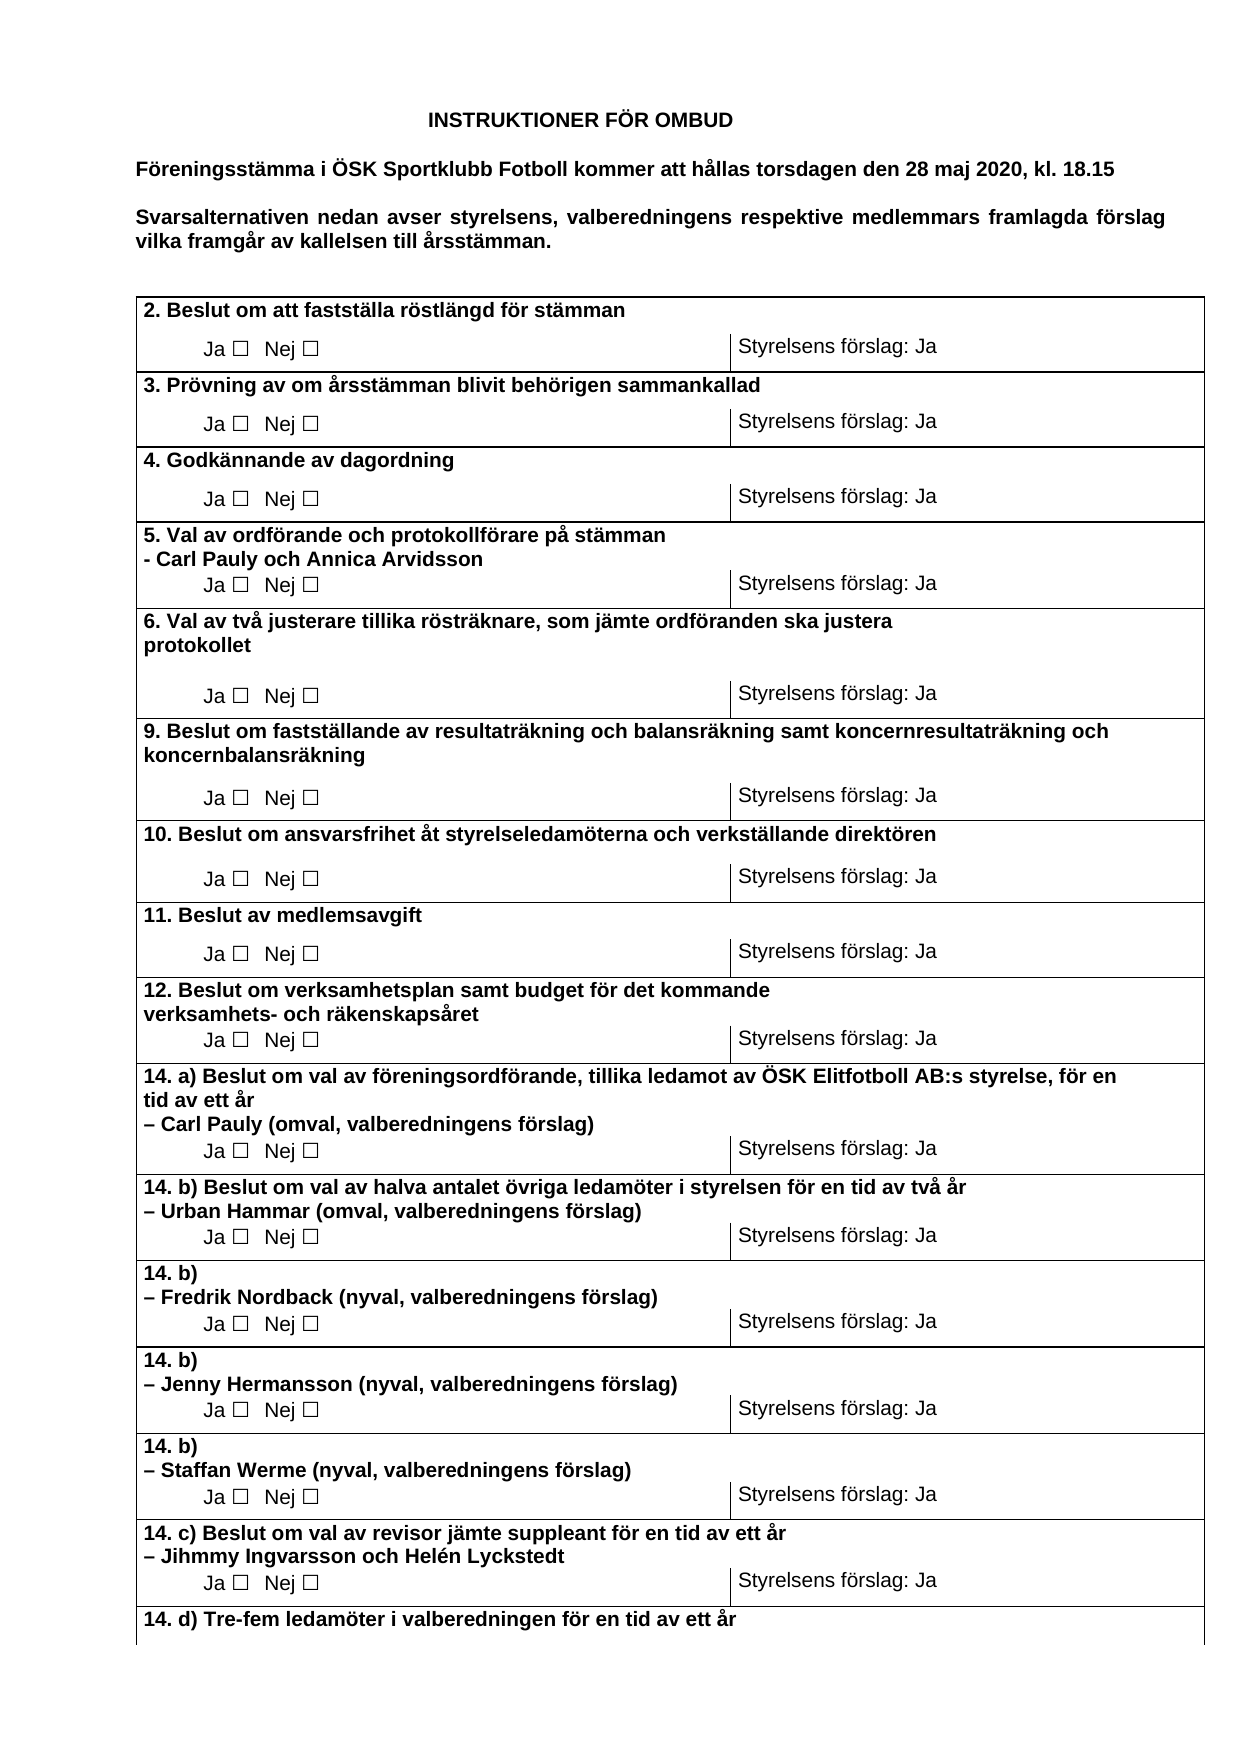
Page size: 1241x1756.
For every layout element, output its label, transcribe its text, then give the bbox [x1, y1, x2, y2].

table_cell Styrelsens förslag: Ja [731, 939, 1204, 977]
table_cell Nej ☐ [257, 939, 730, 977]
table_cell Styrelsens förslag: Ja [731, 334, 1204, 371]
table_cell Ja ☐ [137, 334, 257, 371]
table_cell Styrelsens förslag: Ja [731, 681, 1204, 718]
table_cell Ja ☐ [137, 939, 257, 977]
table_cell Nej ☐ [257, 1223, 730, 1260]
table_cell Styrelsens förslag: Ja [731, 1309, 1204, 1346]
table_cell Ja ☐ [137, 1136, 257, 1173]
table_cell Nej ☐ [257, 334, 730, 371]
table_cell 14. b) – Fredrik Nordback (nyval, valberedningens förslag) [137, 1261, 1204, 1309]
table_cell Styrelsens förslag: Ja [731, 1136, 1204, 1173]
table_cell Nej ☐ [257, 1482, 730, 1519]
table_cell Ja ☐ [137, 1223, 257, 1260]
table_cell Nej ☐ [257, 484, 730, 521]
table_cell Ja ☐ [137, 1395, 257, 1433]
table_cell 14. a) Beslut om val av föreningsordförande, tillika ledamot av ÖSK Elitfotboll AB:s styrelse, för en tid av ett år – Carl Pauly (omval, valberedningens förslag) [137, 1064, 1204, 1136]
table_cell Styrelsens förslag: Ja [731, 1223, 1204, 1260]
table_cell Ja ☐ [137, 1482, 257, 1519]
table_cell Ja ☐ [137, 864, 257, 902]
table_cell Nej ☐ [257, 783, 730, 820]
table_cell Ja ☐ [137, 409, 257, 446]
table_cell 14. b) Beslut om val av halva antalet övriga ledamöter i styrelsen för en tid av två år – Urban Hammar (omval, valberedningens förslag) [137, 1175, 1204, 1222]
table_cell Ja ☐ [137, 1026, 257, 1063]
table_cell 10. Beslut om ansvarsfrihet åt styrelseledamöterna och verkställande direktören [137, 821, 1204, 864]
table_cell 5. Val av ordförande och protokollförare på stämman - Carl Pauly och Annica Arvidsson [137, 523, 1204, 570]
table_cell Styrelsens förslag: Ja [731, 484, 1204, 521]
table_cell 6. Val av två justerare tillika rösträknare, som jämte ordföranden ska justera protokollet [137, 609, 1204, 681]
table_cell Ja ☐ [137, 570, 257, 608]
table_cell Styrelsens förslag: Ja [731, 1026, 1204, 1063]
table_cell Nej ☐ [257, 1568, 730, 1606]
text Föreningsstämma i ÖSK Sportklubb Fotboll kommer att hållas torsdagen den 28 maj 2020, kl. 18.15 [135, 157, 1167, 181]
table_cell Styrelsens förslag: Ja [731, 783, 1204, 820]
table_cell Ja ☐ [137, 783, 257, 820]
table_cell Nej ☐ [257, 681, 730, 718]
table_cell Nej ☐ [257, 1309, 730, 1346]
table_cell Styrelsens förslag: Ja [731, 1568, 1204, 1606]
table_cell 3. Prövning av om årsstämman blivit behörigen sammankallad [137, 373, 1204, 409]
table_cell Nej ☐ [257, 864, 730, 902]
table_cell Nej ☐ [257, 409, 730, 446]
table_cell 14. b) – Staffan Werme (nyval, valberedningens förslag) [137, 1434, 1204, 1482]
table_cell Ja ☐ [137, 1568, 257, 1606]
table_cell 12. Beslut om verksamhetsplan samt budget för det kommande verksamhets- och räkenskapsåret [137, 978, 1204, 1026]
table_cell Styrelsens förslag: Ja [731, 409, 1204, 446]
table_cell Nej ☐ [257, 1136, 730, 1173]
table_cell Nej ☐ [257, 1395, 730, 1433]
table_cell Ja ☐ [137, 1309, 257, 1346]
table_cell Styrelsens förslag: Ja [731, 1482, 1204, 1519]
table_cell Ja ☐ [137, 681, 257, 718]
subtitle INSTRUKTIONER FÖR OMBUD [428, 108, 1126, 132]
table_cell 14. b) – Jenny Hermansson (nyval, valberedningens förslag) [137, 1348, 1204, 1395]
table_cell Styrelsens förslag: Ja [731, 570, 1204, 608]
table_cell Ja ☐ [137, 484, 257, 521]
table_cell 14. c) Beslut om val av revisor jämte suppleant för en tid av ett år – Jihmmy Ingvarsson och Helén Lyckstedt [137, 1520, 1204, 1568]
table_cell 9. Beslut om fastställande av resultaträkning och balansräkning samt koncernresultaträkning och koncernbalansräkning [137, 719, 1204, 783]
table_cell Styrelsens förslag: Ja [731, 864, 1204, 902]
table_cell 4. Godkännande av dagordning [137, 448, 1204, 484]
table_cell 11. Beslut av medlemsavgift [137, 903, 1204, 939]
table_cell Nej ☐ [257, 1026, 730, 1063]
text Svarsalternativen nedan avser styrelsens, valberedningens respektive medlemmars framlagda förslag vilka framgår av kallelsen till årsstämman. [135, 204, 1167, 252]
table_cell Styrelsens förslag: Ja [731, 1395, 1204, 1433]
table_header 2. Beslut om att fastställa röstlängd för stämman [137, 298, 1204, 334]
table_cell Nej ☐ [257, 570, 730, 608]
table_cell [137, 1607, 1204, 1645]
